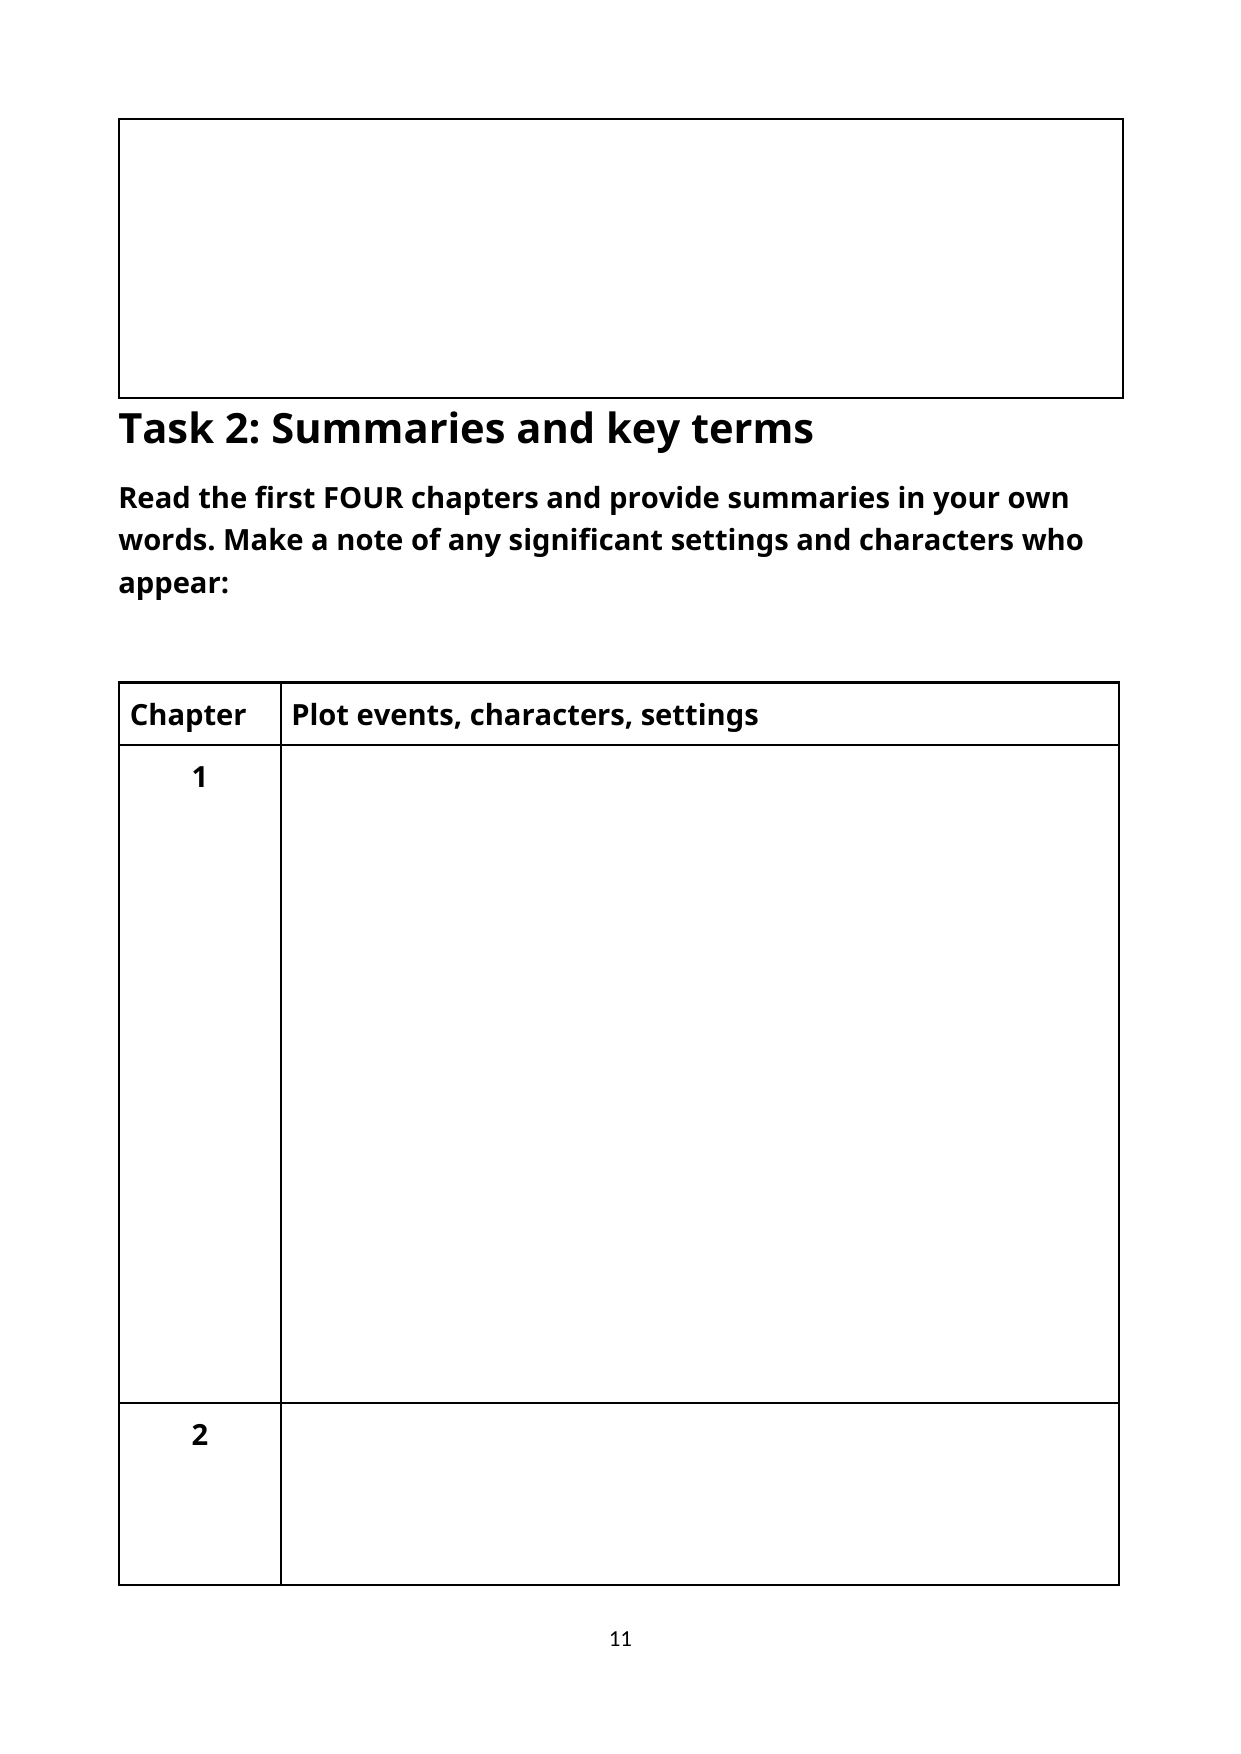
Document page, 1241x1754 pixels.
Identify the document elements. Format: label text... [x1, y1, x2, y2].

table_cell 1 [120, 746, 280, 1402]
table_cell 2 [120, 1404, 280, 1584]
table_header [120, 120, 1122, 397]
table_cell [282, 746, 1118, 1402]
table_header Chapter [120, 684, 280, 744]
table_cell [282, 1404, 1118, 1584]
table_header Plot events, characters, settings [282, 684, 1118, 744]
text Task 2: Summaries and key terms [118, 399, 1122, 456]
text Read the first FOUR chapters and provide summaries in your own words. Make a note of any significant settings and characters who appear: [118, 477, 1122, 602]
